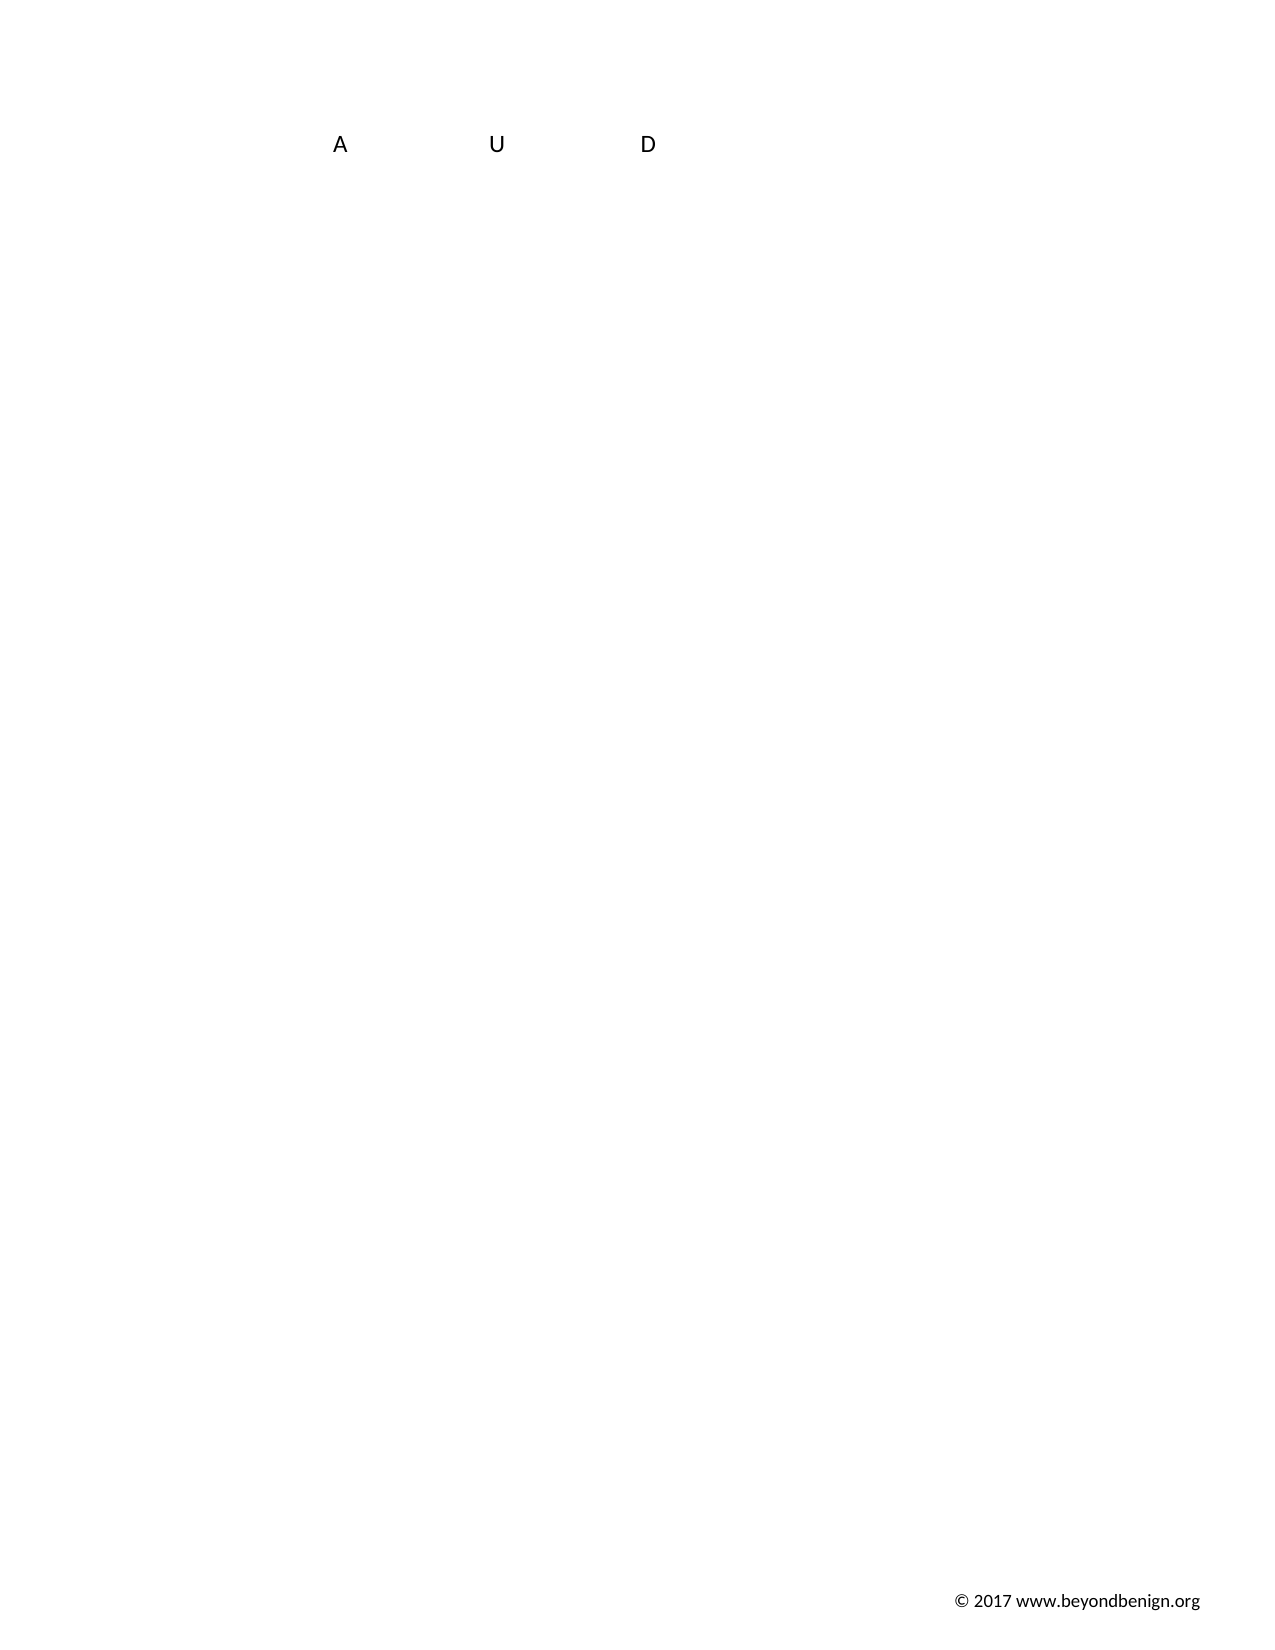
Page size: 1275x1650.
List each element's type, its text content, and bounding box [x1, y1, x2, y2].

text A U D [112, 128, 1087, 159]
